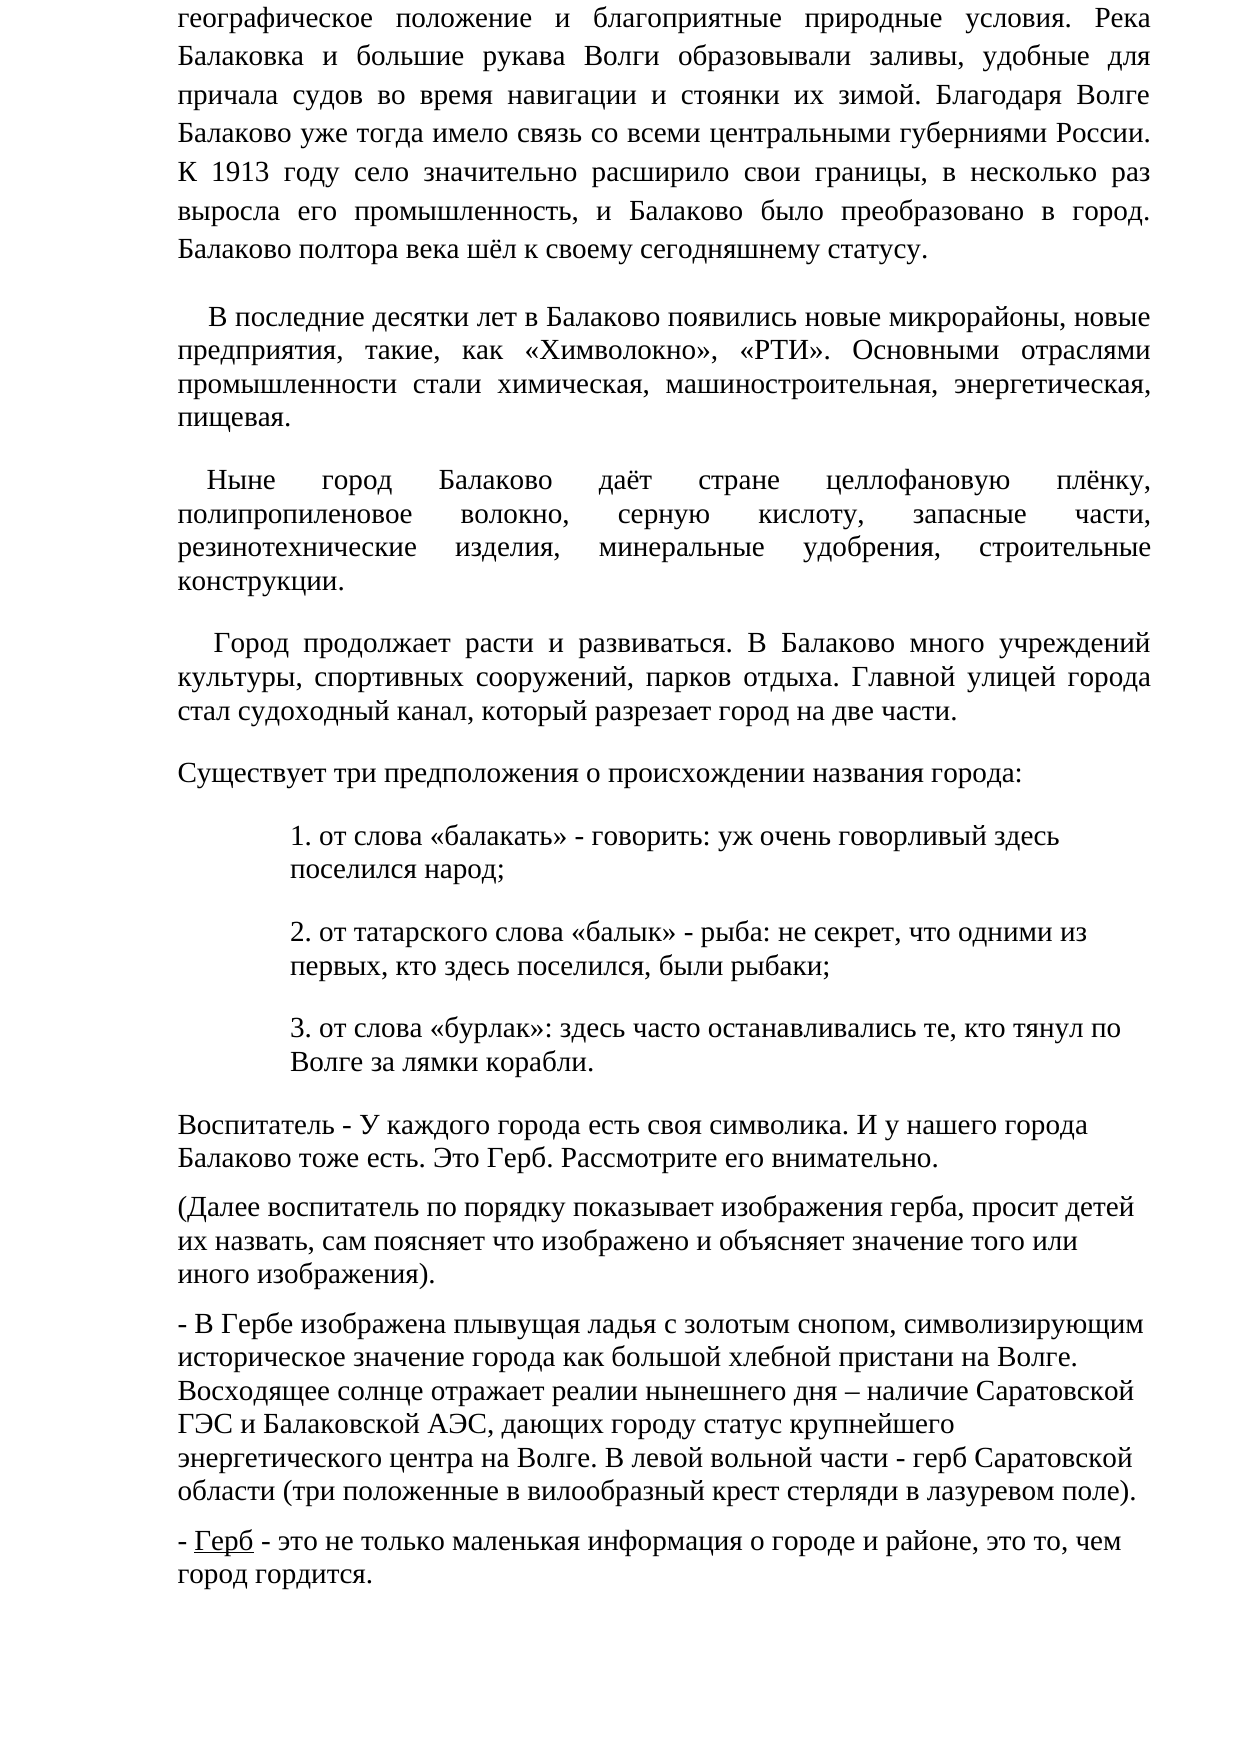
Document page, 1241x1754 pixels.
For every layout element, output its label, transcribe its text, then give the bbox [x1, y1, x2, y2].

text (Далее воспитатель по порядку показывает изображения герба, просит детей их назвать, сам поясняет что изображено и объясняет значение того или иного изображения). [177, 1189, 1152, 1290]
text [177, 0, 1152, 154]
text Город продолжает расти и развиваться. В Балаково много учреждений культуры, спортивных сооружений, парков отдыха. Главной улицей города стал судоходный канал, который разрезает город на две части. [177, 626, 1152, 726]
text Ныне город Балаково даёт стране целлофановую плёнку, полипропиленовое волокно, серную кислоту, запасные части, резинотехнические изделия, минеральные удобрения, строительные конструкции. [177, 462, 1152, 596]
text - В Гербе изображена плывущая ладья с золотым снопом, символизирующим историческое значение города как большой хлебной пристани на Волге. Восходящее солнце отражает реалии нынешнего дня – наличие Саратовской ГЭС и Балаковской АЭС, дающих городу статус крупнейшего энергетического центра на Волге. В левой вольной части - герб Саратовской области (три положенные в вилообразный крест стерляди в лазуревом поле). [177, 1306, 1152, 1507]
text - Герб - это не только маленькая информация о городе и районе, это то, чем город гордится. [177, 1523, 1152, 1590]
text Существует три предположения о происхождении названия города: [177, 755, 1152, 789]
text В последние десятки лет в Балаково появились новые микрорайоны, новые предприятия, такие, как «Химволокно», «РТИ». Основными отраслями промышленности стали химическая, машиностроительная, энергетическая, пищевая. [177, 299, 1152, 433]
text 3. от слова «бурлак»: здесь часто останавливались те, кто тянул по Волге за лямки корабли. [290, 1011, 1152, 1078]
text 1. от слова «балакать» - говорить: уж очень говорливый здесь поселился народ; [290, 818, 1152, 885]
text Воспитатель - У каждого города есть своя символика. И у нашего города Балаково тоже есть. Это Герб. Рассмотрите его внимательно. [177, 1107, 1152, 1174]
text 2. от татарского слова «балык» - рыба: не секрет, что одними из первых, кто здесь поселился, были рыбаки; [290, 914, 1152, 981]
